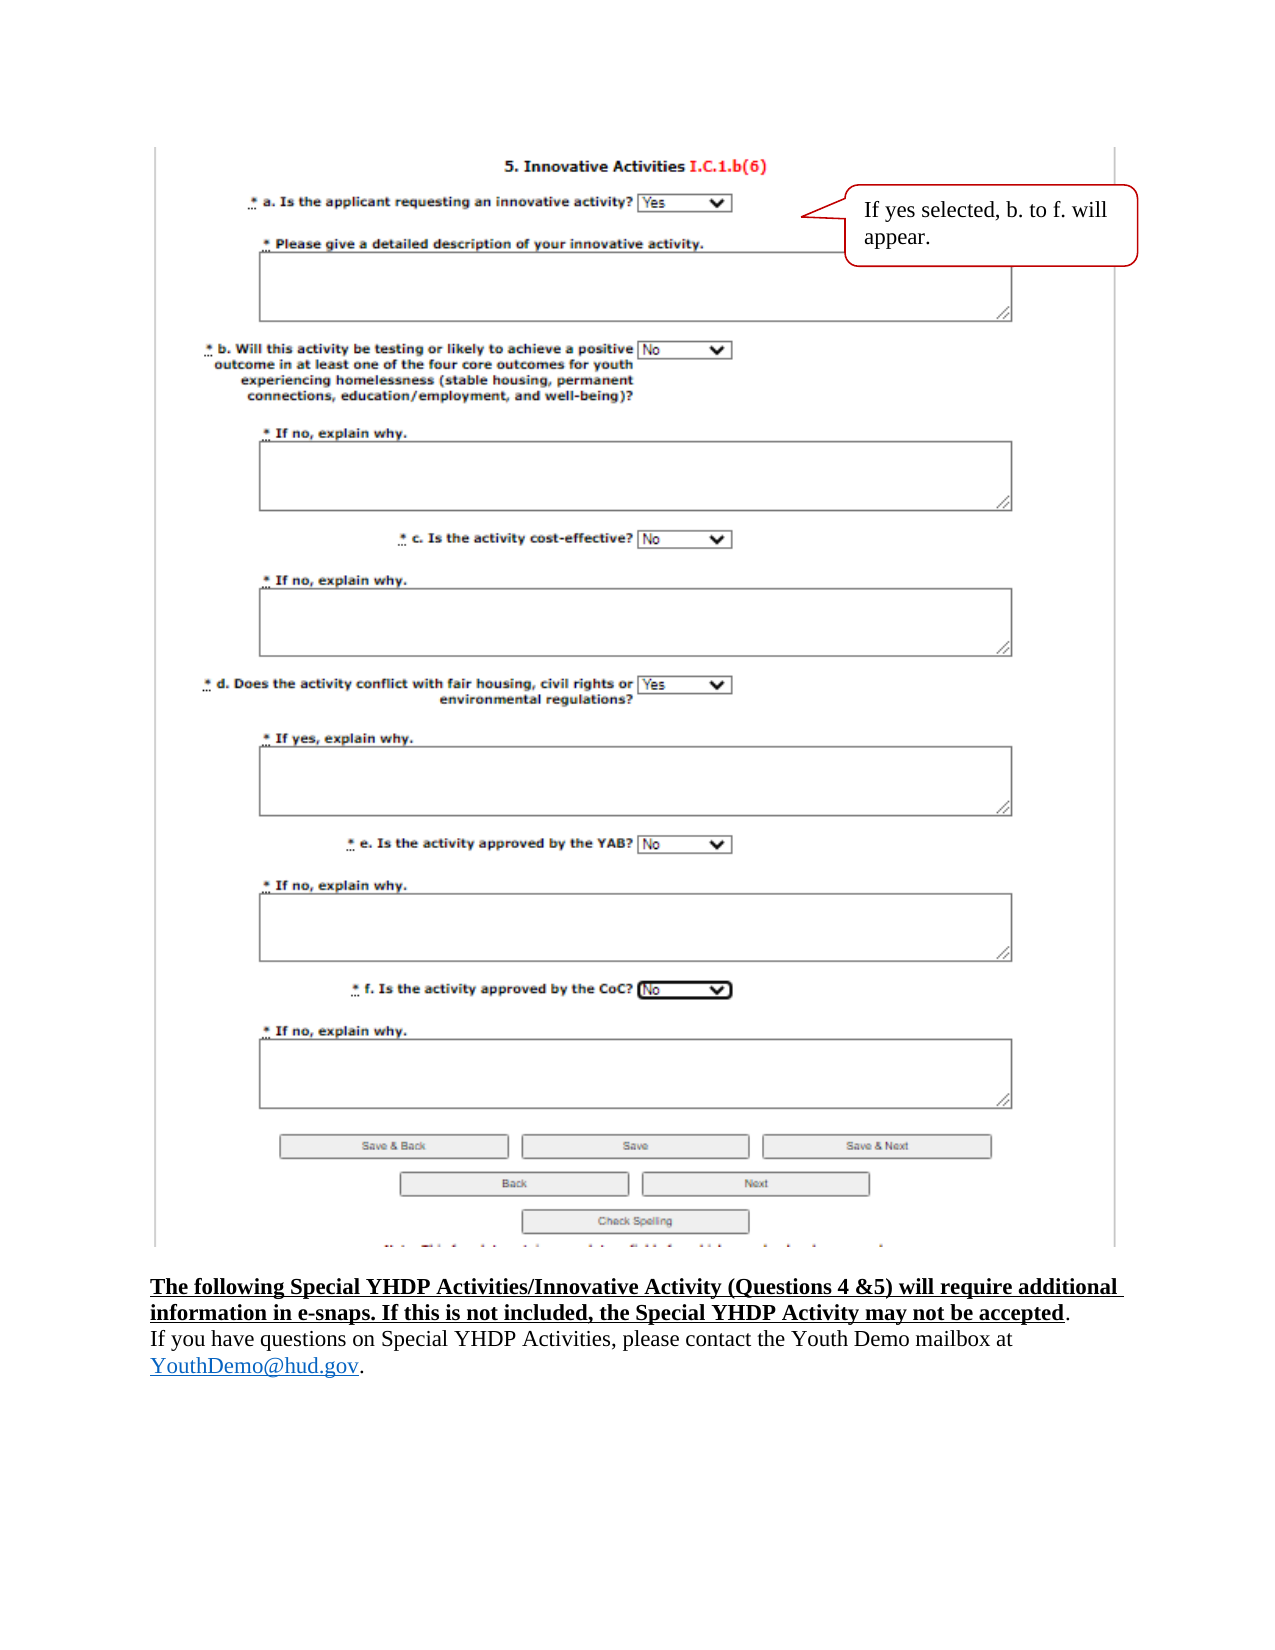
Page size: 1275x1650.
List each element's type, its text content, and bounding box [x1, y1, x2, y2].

text The following Special YHDP Activities/Innovative Activity (Questions 4 &5) will require additional information in e-snaps. If this is not included, the Special YHDP Activity may not be accepted. [150, 1273, 1125, 1325]
picture [153, 147, 1122, 1247]
text If you have questions on Special YHDP Activities, please contact the Youth Demo mailbox at YouthDemo@hud.gov. [150, 1325, 1125, 1378]
